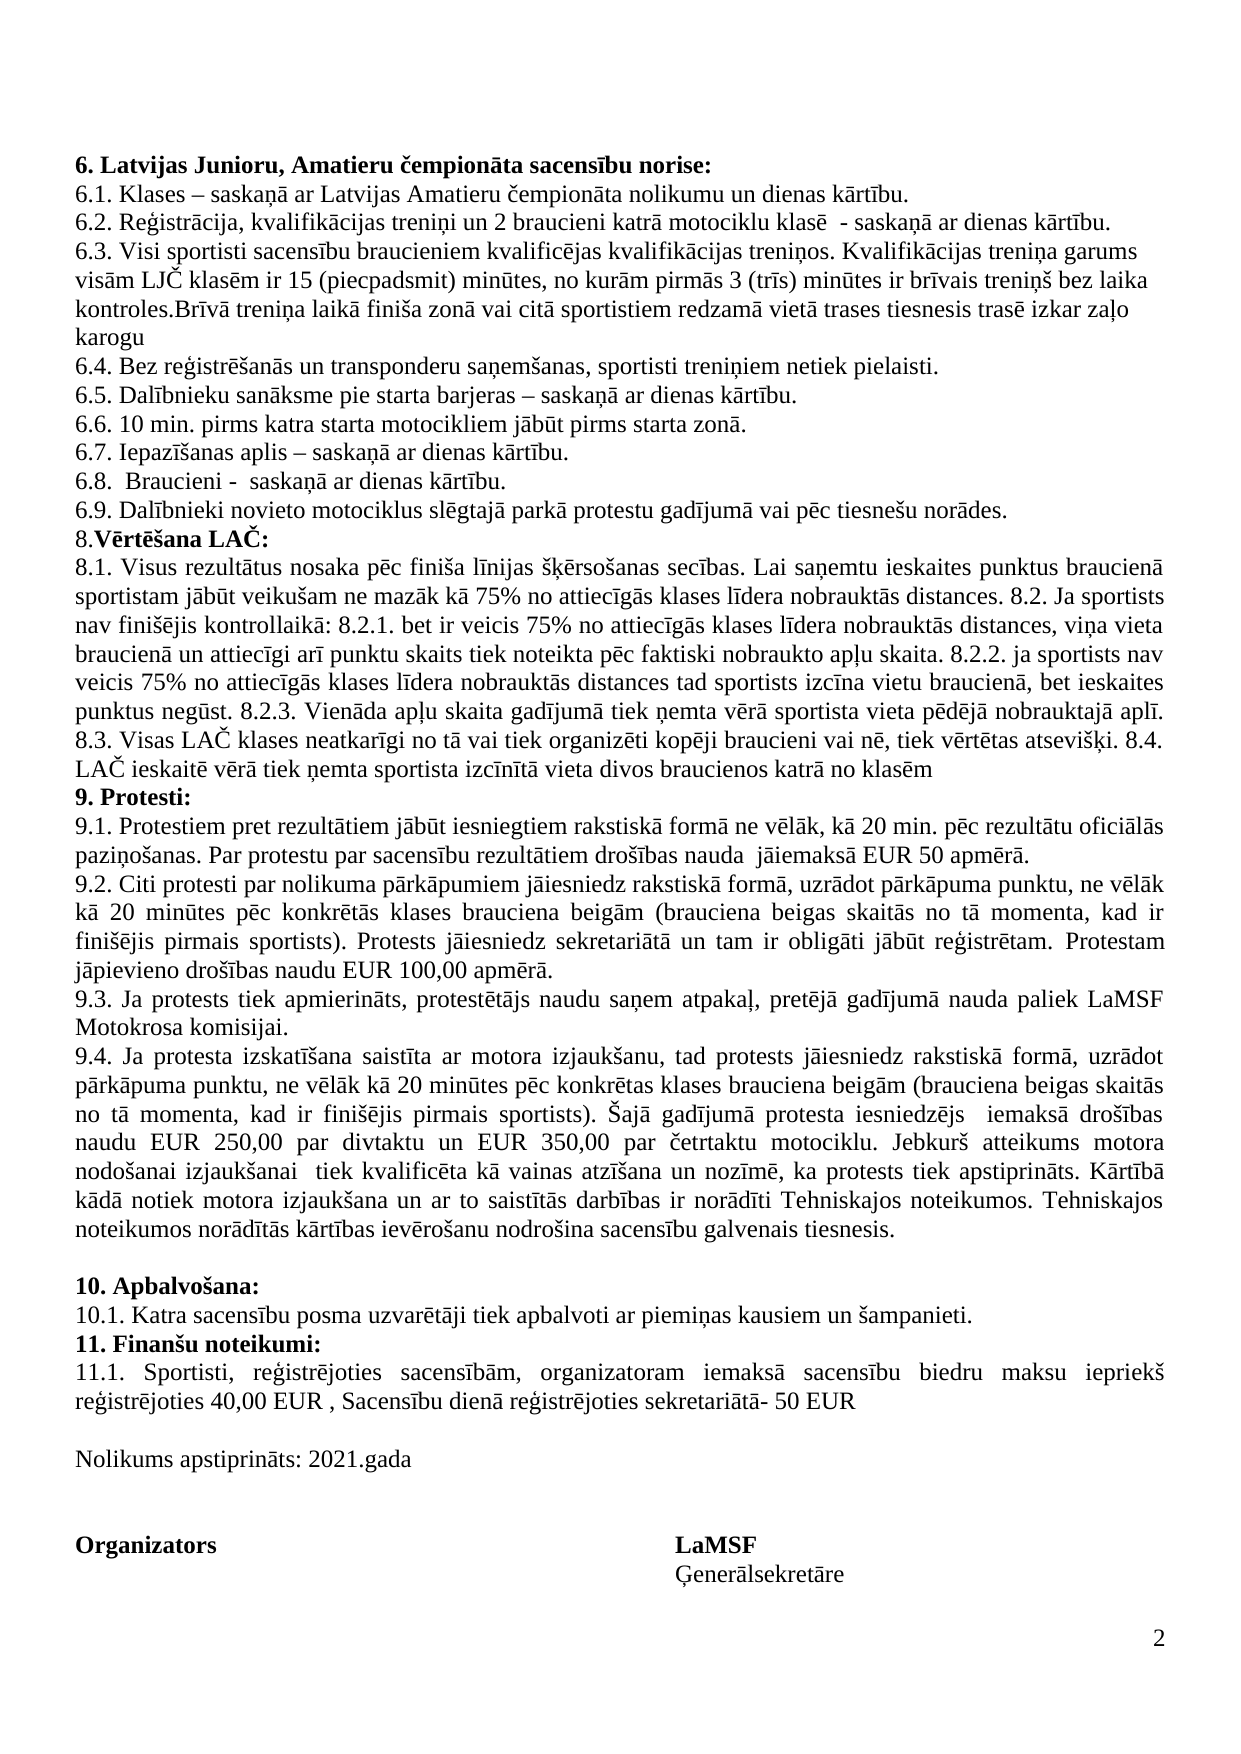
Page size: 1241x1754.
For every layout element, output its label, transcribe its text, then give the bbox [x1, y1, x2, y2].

text 9.4. Ja protesta izskatīšana saistīta ar motora izjaukšanu, tad protests jāiesniedz rakstiskā formā, uzrādot pārkāpuma punktu, ne vēlāk kā 20 minūtes pēc konkrētas klases brauciena beigām (brauciena beigas skaitās no tā momenta, kad ir finišējis pirmais sportists). Šajā gadījumā protesta iesniedzējs iemaksā drošības naudu EUR 250,00 par divtaktu un EUR 350,00 par četrtaktu motociklu. Jebkurš atteikums motora nodošanai izjaukšanai tiek kvalificēta kā vainas atzīšana un nozīmē, ka protests tiek apstiprināts. Kārtībā kādā notiek motora izjaukšana un ar to saistītās darbības ir norādīti Tehniskajos noteikumos. Tehniskajos noteikumos norādītās kārtības ievērošanu nodrošina sacensību galvenais tiesnesis. [75, 1041, 1165, 1242]
text 6.6. 10 min. pirms katra starta motocikliem jābūt pirms starta zonā. [75, 409, 1165, 437]
text 6.3. Visi sportisti sacensību braucieniem kvalificējas kvalifikācijas treniņos. Kvalifikācijas treniņa garums visām LJČ klasēm ir 15 (piecpadsmit) minūtes, no kurām pirmās 3 (trīs) minūtes ir brīvais treniņš bez laika kontroles.Brīvā treniņa laikā finiša zonā vai citā sportistiem redzamā vietā trases tiesnesis trasē izkar zaļo karogu [75, 236, 1165, 351]
text 9. Protesti: [75, 782, 1165, 811]
text 6.8. Braucieni - saskaņā ar dienas kārtību. [75, 466, 1165, 495]
text 6.5. Dalībnieku sanāksme pie starta barjeras – saskaņā ar dienas kārtību. [75, 380, 1165, 409]
text 6.7. Iepazīšanas aplis – saskaņā ar dienas kārtību. [75, 437, 1165, 466]
text Nolikums apstiprināts: 2021.gada [75, 1444, 1165, 1472]
text 8.Vērtēšana LAČ: [75, 524, 1165, 552]
text 6.2. Reģistrācija, kvalifikācijas treniņi un 2 braucieni katrā motociklu klasē - saskaņā ar dienas kārtību. [75, 207, 1165, 236]
text Organizators LaMSF [75, 1530, 1165, 1559]
text 10. Apbalvošana: [75, 1271, 1165, 1300]
text 6.1. Klases – saskaņā ar Latvijas Amatieru čempionāta nolikumu un dienas kārtību. [75, 179, 1165, 207]
text 10.1. Katra sacensību posma uzvarētāji tiek apbalvoti ar piemiņas kausiem un šampanieti. [75, 1300, 1165, 1329]
text 11.1. Sportisti, reģistrējoties sacensībām, organizatoram iemaksā sacensību biedru maksu iepriekš reģistrējoties 40,00 EUR , Sacensību dienā reģistrējoties sekretariātā- 50 EUR [75, 1357, 1165, 1415]
text Ģenerālsekretāre [75, 1559, 1165, 1587]
text 9.1. Protestiem pret rezultātiem jābūt iesniegtiem rakstiskā formā ne vēlāk, kā 20 min. pēc rezultātu oficiālās paziņošanas. Par protestu par sacensību rezultātiem drošības nauda jāiemaksā EUR 50 apmērā. [75, 811, 1165, 869]
text 6.9. Dalībnieki novieto motociklus slēgtajā parkā protestu gadījumā vai pēc tiesnešu norādes. [75, 495, 1165, 524]
text 6. Latvijas Junioru, Amatieru čempionāta sacensību norise: [75, 150, 1165, 179]
text 6.4. Bez reģistrēšanās un transponderu saņemšanas, sportisti treniņiem netiek pielaisti. [75, 351, 1165, 380]
text 11. Finanšu noteikumi: [75, 1329, 1165, 1357]
text 8.1. Visus rezultātus nosaka pēc finiša līnijas šķērsošanas secības. Lai saņemtu ieskaites punktus braucienā sportistam jābūt veikušam ne mazāk kā 75% no attiecīgās klases līdera nobrauktās distances. 8.2. Ja sportists nav finišējis kontrollaikā: 8.2.1. bet ir veicis 75% no attiecīgās klases līdera nobrauktās distances, viņa vieta braucienā un attiecīgi arī punktu skaits tiek noteikta pēc faktiski nobraukto apļu skaita. 8.2.2. ja sportists nav veicis 75% no attiecīgās klases līdera nobrauktās distances tad sportists izcīna vietu braucienā, bet ieskaites punktus negūst. 8.2.3. Vienāda apļu skaita gadījumā tiek ņemta vērā sportista vieta pēdējā nobrauktajā aplī. 8.3. Visas LAČ klases neatkarīgi no tā vai tiek organizēti kopēji braucieni vai nē, tiek vērtētas atsevišķi. 8.4. LAČ ieskaitē vērā tiek ņemta sportista izcīnītā vieta divos braucienos katrā no klasēm [75, 552, 1165, 782]
text 9.2. Citi protesti par nolikuma pārkāpumiem jāiesniedz rakstiskā formā, uzrādot pārkāpuma punktu, ne vēlāk kā 20 minūtes pēc konkrētās klases brauciena beigām (brauciena beigas skaitās no tā momenta, kad ir finišējis pirmais sportists). Protests jāiesniedz sekretariātā un tam ir obligāti jābūt reģistrētam. Protestam jāpievieno drošības naudu EUR 100,00 apmērā. [75, 869, 1165, 984]
text 9.3. Ja protests tiek apmierināts, protestētājs naudu saņem atpakaļ, pretējā gadījumā nauda paliek LaMSF Motokrosa komisijai. [75, 984, 1165, 1041]
